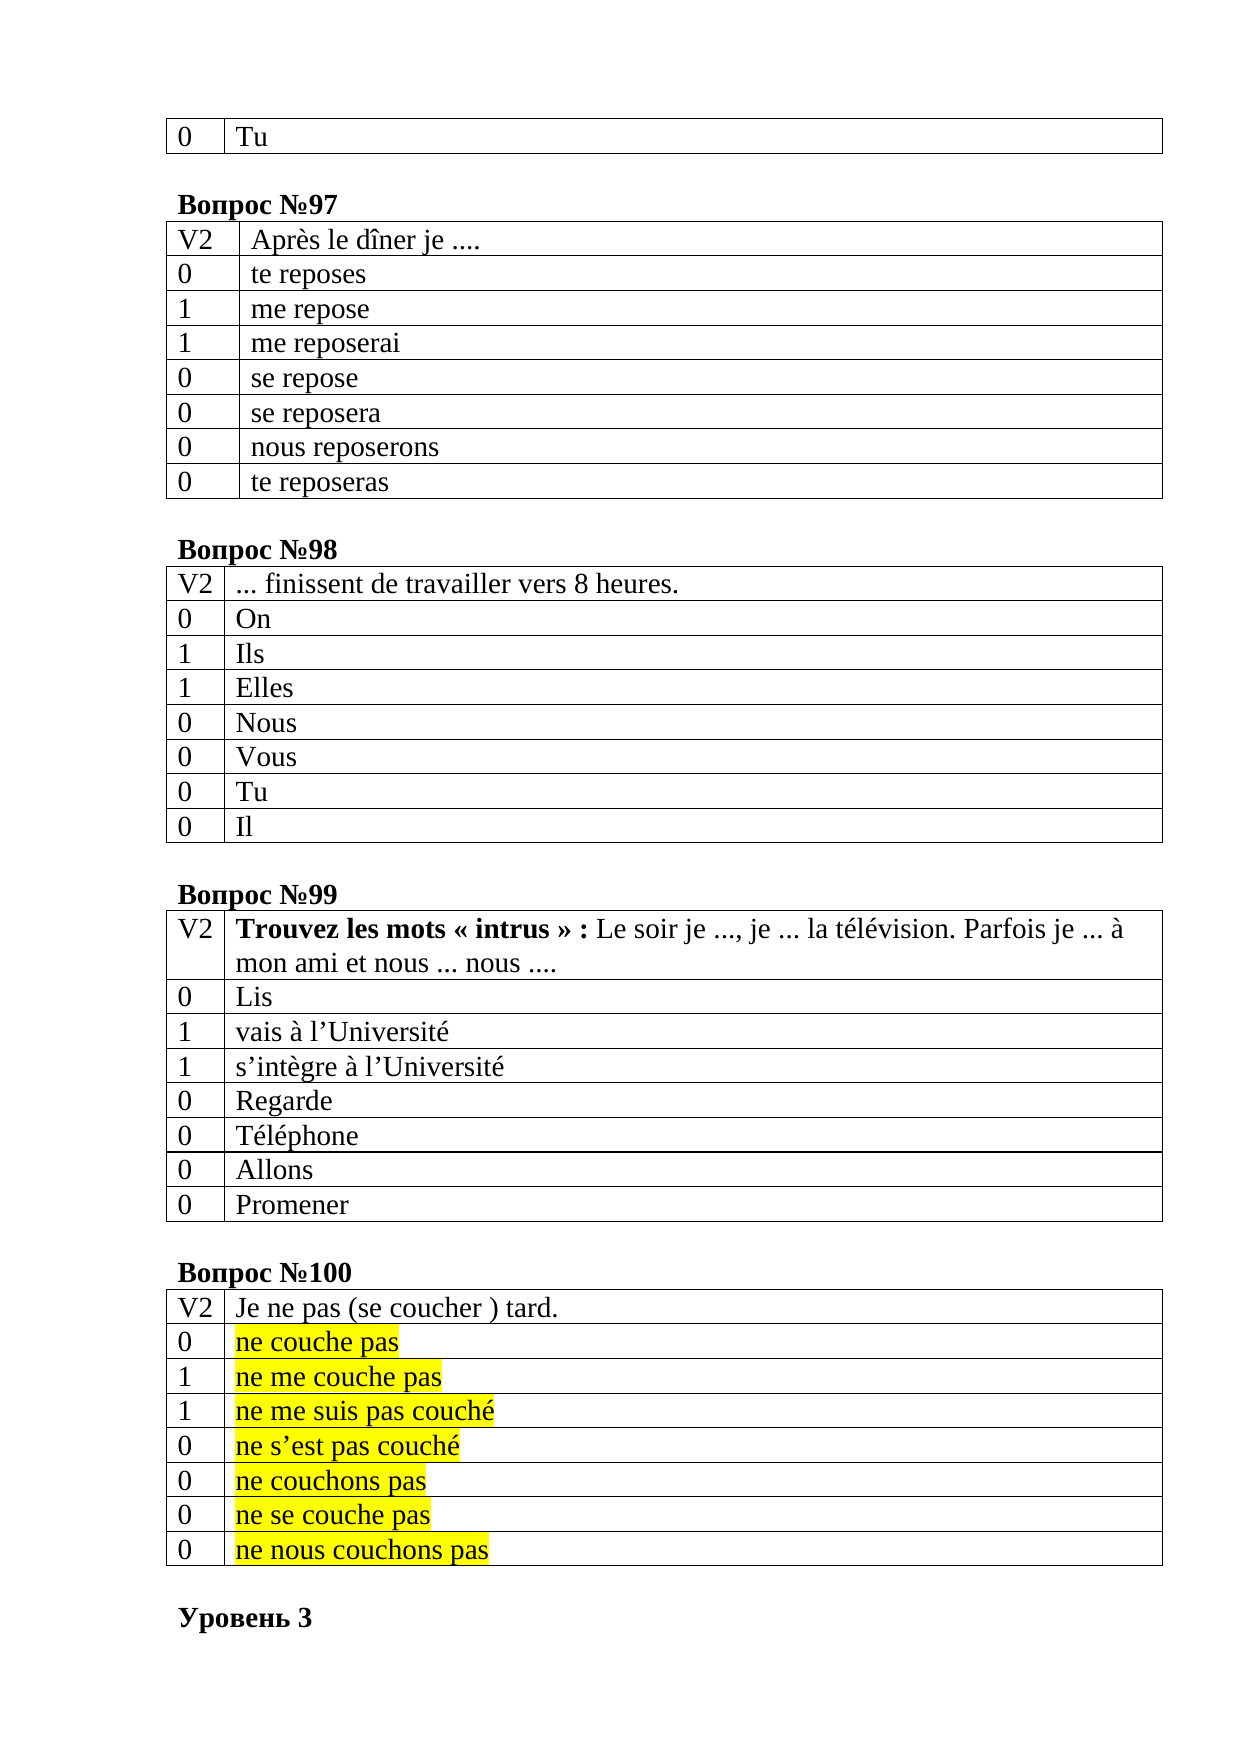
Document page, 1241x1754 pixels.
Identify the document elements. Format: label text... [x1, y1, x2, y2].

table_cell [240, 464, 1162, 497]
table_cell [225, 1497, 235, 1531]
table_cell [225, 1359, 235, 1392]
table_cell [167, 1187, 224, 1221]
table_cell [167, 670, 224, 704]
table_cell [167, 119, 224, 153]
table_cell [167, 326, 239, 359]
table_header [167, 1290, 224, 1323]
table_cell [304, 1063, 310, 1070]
text Вопрос №99 [177, 877, 1152, 910]
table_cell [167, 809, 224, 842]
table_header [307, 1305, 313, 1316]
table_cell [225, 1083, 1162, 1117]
text Вопрос №97 [177, 187, 1152, 221]
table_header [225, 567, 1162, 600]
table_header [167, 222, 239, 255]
text Вопрос №100 [177, 1255, 1152, 1289]
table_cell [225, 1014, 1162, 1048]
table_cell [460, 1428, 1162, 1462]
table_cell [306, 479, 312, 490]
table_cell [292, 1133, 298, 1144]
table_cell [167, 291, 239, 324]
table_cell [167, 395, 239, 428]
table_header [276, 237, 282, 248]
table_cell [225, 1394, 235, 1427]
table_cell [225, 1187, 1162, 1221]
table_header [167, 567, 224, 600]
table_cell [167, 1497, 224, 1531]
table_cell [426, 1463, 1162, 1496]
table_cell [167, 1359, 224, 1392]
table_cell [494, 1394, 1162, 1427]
text Вопрос №98 [177, 532, 1152, 566]
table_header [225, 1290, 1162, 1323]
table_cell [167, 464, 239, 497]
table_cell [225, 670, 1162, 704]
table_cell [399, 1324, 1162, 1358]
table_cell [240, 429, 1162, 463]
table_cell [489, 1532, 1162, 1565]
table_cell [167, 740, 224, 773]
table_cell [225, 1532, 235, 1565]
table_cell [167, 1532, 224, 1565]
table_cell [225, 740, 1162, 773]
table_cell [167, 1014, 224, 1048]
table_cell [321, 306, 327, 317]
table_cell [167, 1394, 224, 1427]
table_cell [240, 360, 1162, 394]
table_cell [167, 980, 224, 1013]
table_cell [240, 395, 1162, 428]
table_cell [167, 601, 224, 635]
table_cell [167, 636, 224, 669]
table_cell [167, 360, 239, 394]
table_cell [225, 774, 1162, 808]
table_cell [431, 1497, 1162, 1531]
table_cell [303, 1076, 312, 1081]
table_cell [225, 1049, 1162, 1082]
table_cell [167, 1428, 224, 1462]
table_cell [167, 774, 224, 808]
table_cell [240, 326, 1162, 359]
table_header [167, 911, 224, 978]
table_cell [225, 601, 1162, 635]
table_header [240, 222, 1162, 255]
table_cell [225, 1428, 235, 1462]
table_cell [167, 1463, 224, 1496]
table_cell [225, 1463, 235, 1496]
text Уровень 3 [177, 1600, 1152, 1633]
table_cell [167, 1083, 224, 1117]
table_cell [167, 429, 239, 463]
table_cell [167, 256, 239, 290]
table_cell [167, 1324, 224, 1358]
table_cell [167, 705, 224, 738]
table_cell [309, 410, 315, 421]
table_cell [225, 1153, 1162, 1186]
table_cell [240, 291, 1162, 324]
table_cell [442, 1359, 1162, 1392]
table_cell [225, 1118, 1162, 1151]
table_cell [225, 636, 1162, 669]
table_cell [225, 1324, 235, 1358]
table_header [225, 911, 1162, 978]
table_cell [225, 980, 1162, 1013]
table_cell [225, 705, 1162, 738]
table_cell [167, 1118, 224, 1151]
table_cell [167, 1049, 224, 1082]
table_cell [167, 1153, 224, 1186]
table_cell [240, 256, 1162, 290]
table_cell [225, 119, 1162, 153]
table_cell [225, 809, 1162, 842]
